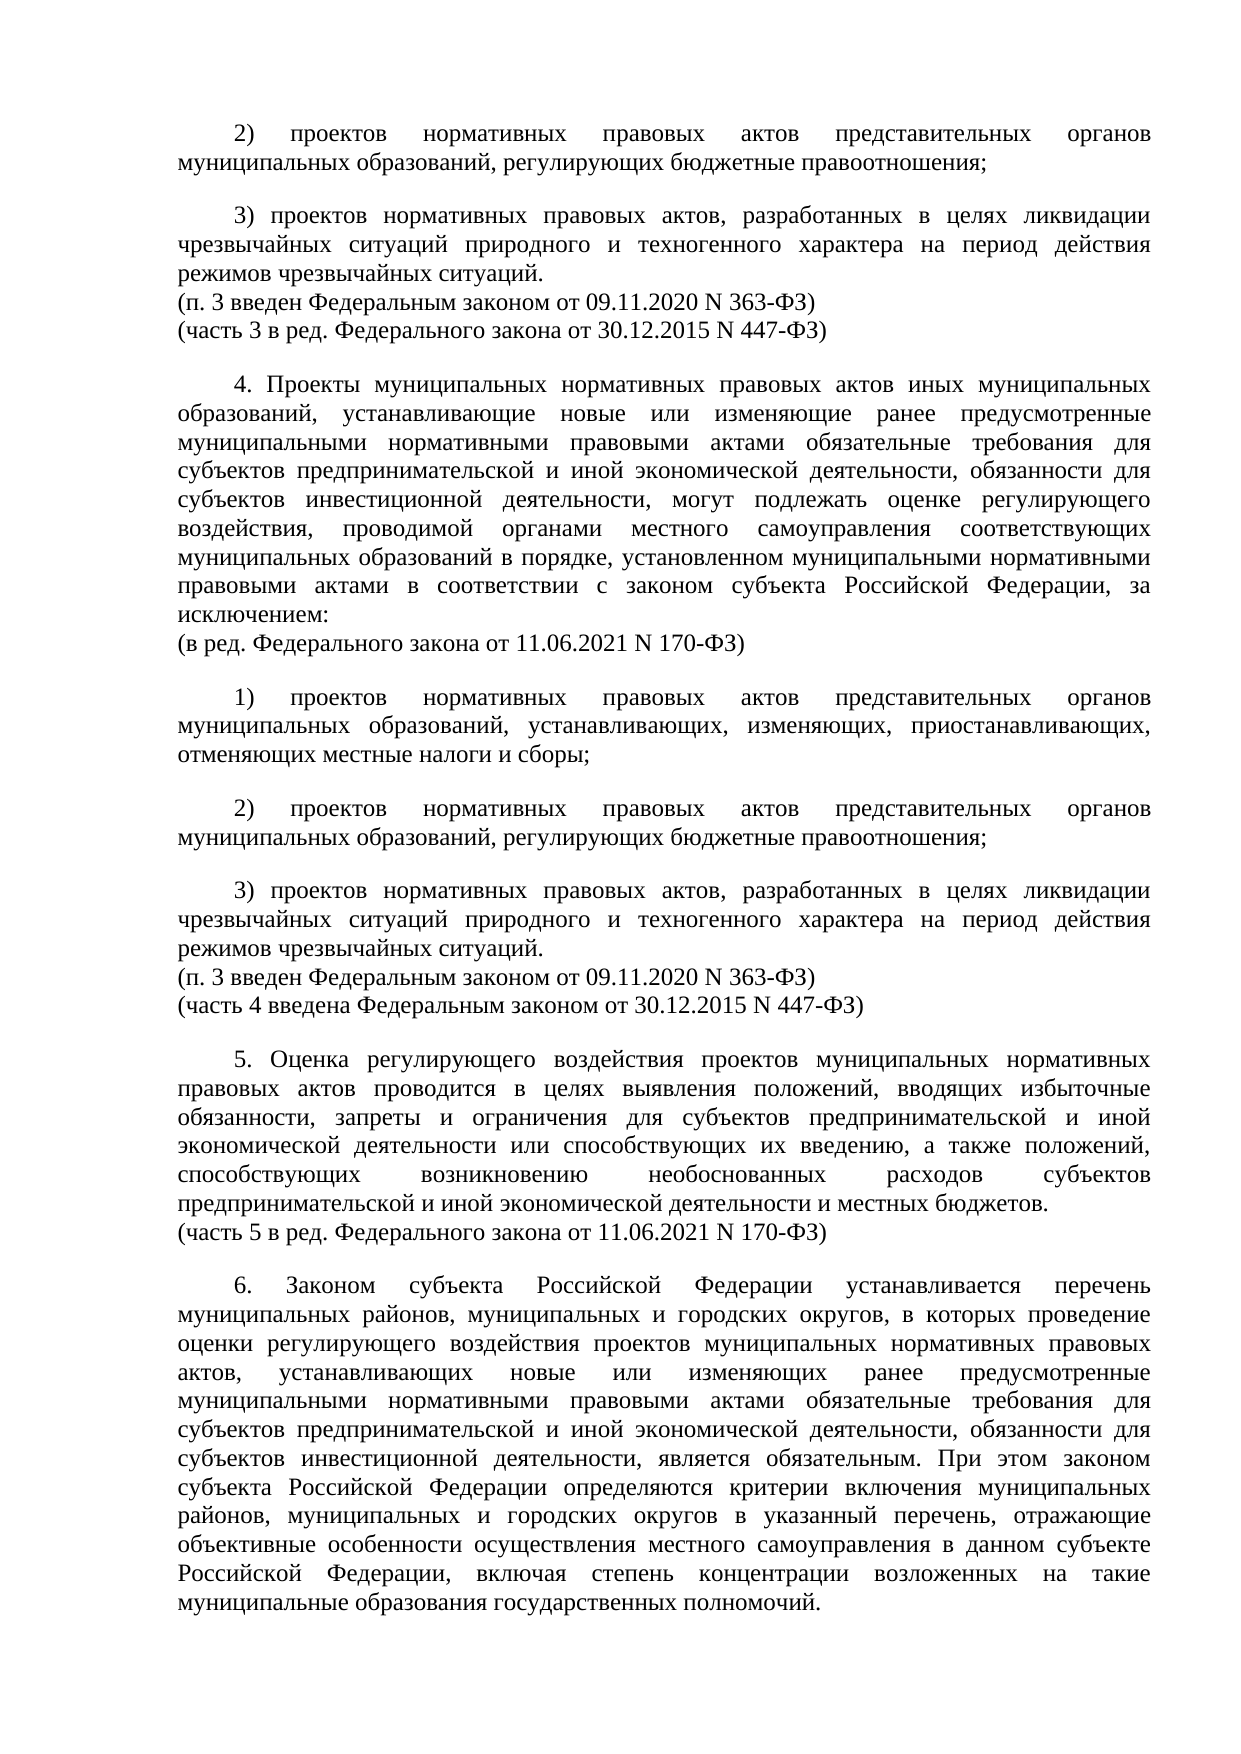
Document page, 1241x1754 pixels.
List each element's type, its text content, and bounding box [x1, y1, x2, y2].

text (часть 5 в ред. Федерального закона от 11.06.2021 N 170-ФЗ) [177, 1217, 1152, 1246]
text (часть 4 введена Федеральным законом от 30.12.2015 N 447-ФЗ) [177, 991, 1152, 1019]
text 3) проектов нормативных правовых актов, разработанных в целях ликвидации чрезвычайных ситуаций природного и техногенного характера на период действия режимов чрезвычайных ситуаций. [177, 201, 1152, 287]
text 3) проектов нормативных правовых актов, разработанных в целях ликвидации чрезвычайных ситуаций природного и техногенного характера на период действия режимов чрезвычайных ситуаций. [177, 876, 1152, 962]
text (часть 3 в ред. Федерального закона от 30.12.2015 N 447-ФЗ) [177, 316, 1152, 344]
text 1) проектов нормативных правовых актов представительных органов муниципальных образований, устанавливающих, изменяющих, приостанавливающих, отменяющих местные налоги и сборы; [177, 682, 1152, 768]
text 2) проектов нормативных правовых актов представительных органов муниципальных образований, регулирующих бюджетные правоотношения; [177, 118, 1152, 176]
text (п. 3 введен Федеральным законом от 09.11.2020 N 363-ФЗ) [177, 962, 1152, 991]
text 2) проектов нормативных правовых актов представительных органов муниципальных образований, регулирующих бюджетные правоотношения; [177, 793, 1152, 851]
text (в ред. Федерального закона от 11.06.2021 N 170-ФЗ) [177, 628, 1152, 657]
text 6. Законом субъекта Российской Федерации устанавливается перечень муниципальных районов, муниципальных и городских округов, в которых проведение оценки регулирующего воздействия проектов муниципальных нормативных правовых актов, устанавливающих новые или изменяющих ранее предусмотренные муниципальными нормативными правовыми актами обязательные требования для субъектов предпринимательской и иной экономической деятельности, обязанности для субъектов инвестиционной деятельности, является обязательным. При этом законом субъекта Российской Федерации определяются критерии включения муниципальных районов, муниципальных и городских округов в указанный перечень, отражающие объективные особенности осуществления местного самоуправления в данном субъекте Российской Федерации, включая степень концентрации возложенных на такие муниципальные образования государственных полномочий. [177, 1271, 1152, 1616]
text (п. 3 введен Федеральным законом от 09.11.2020 N 363-ФЗ) [177, 287, 1152, 316]
text 4. Проекты муниципальных нормативных правовых актов иных муниципальных образований, устанавливающие новые или изменяющие ранее предусмотренные муниципальными нормативными правовыми актами обязательные требования для субъектов предпринимательской и иной экономической деятельности, обязанности для субъектов инвестиционной деятельности, могут подлежать оценке регулирующего воздействия, проводимой органами местного самоуправления соответствующих муниципальных образований в порядке, установленном муниципальными нормативными правовыми актами в соответствии с законом субъекта Российской Федерации, за исключением: [177, 369, 1152, 628]
text 5. Оценка регулирующего воздействия проектов муниципальных нормативных правовых актов проводится в целях выявления положений, вводящих избыточные обязанности, запреты и ограничения для субъектов предпринимательской и иной экономической деятельности или способствующих их введению, а также положений, способствующих возникновению необоснованных расходов субъектов предпринимательской и иной экономической деятельности и местных бюджетов. [177, 1044, 1152, 1217]
